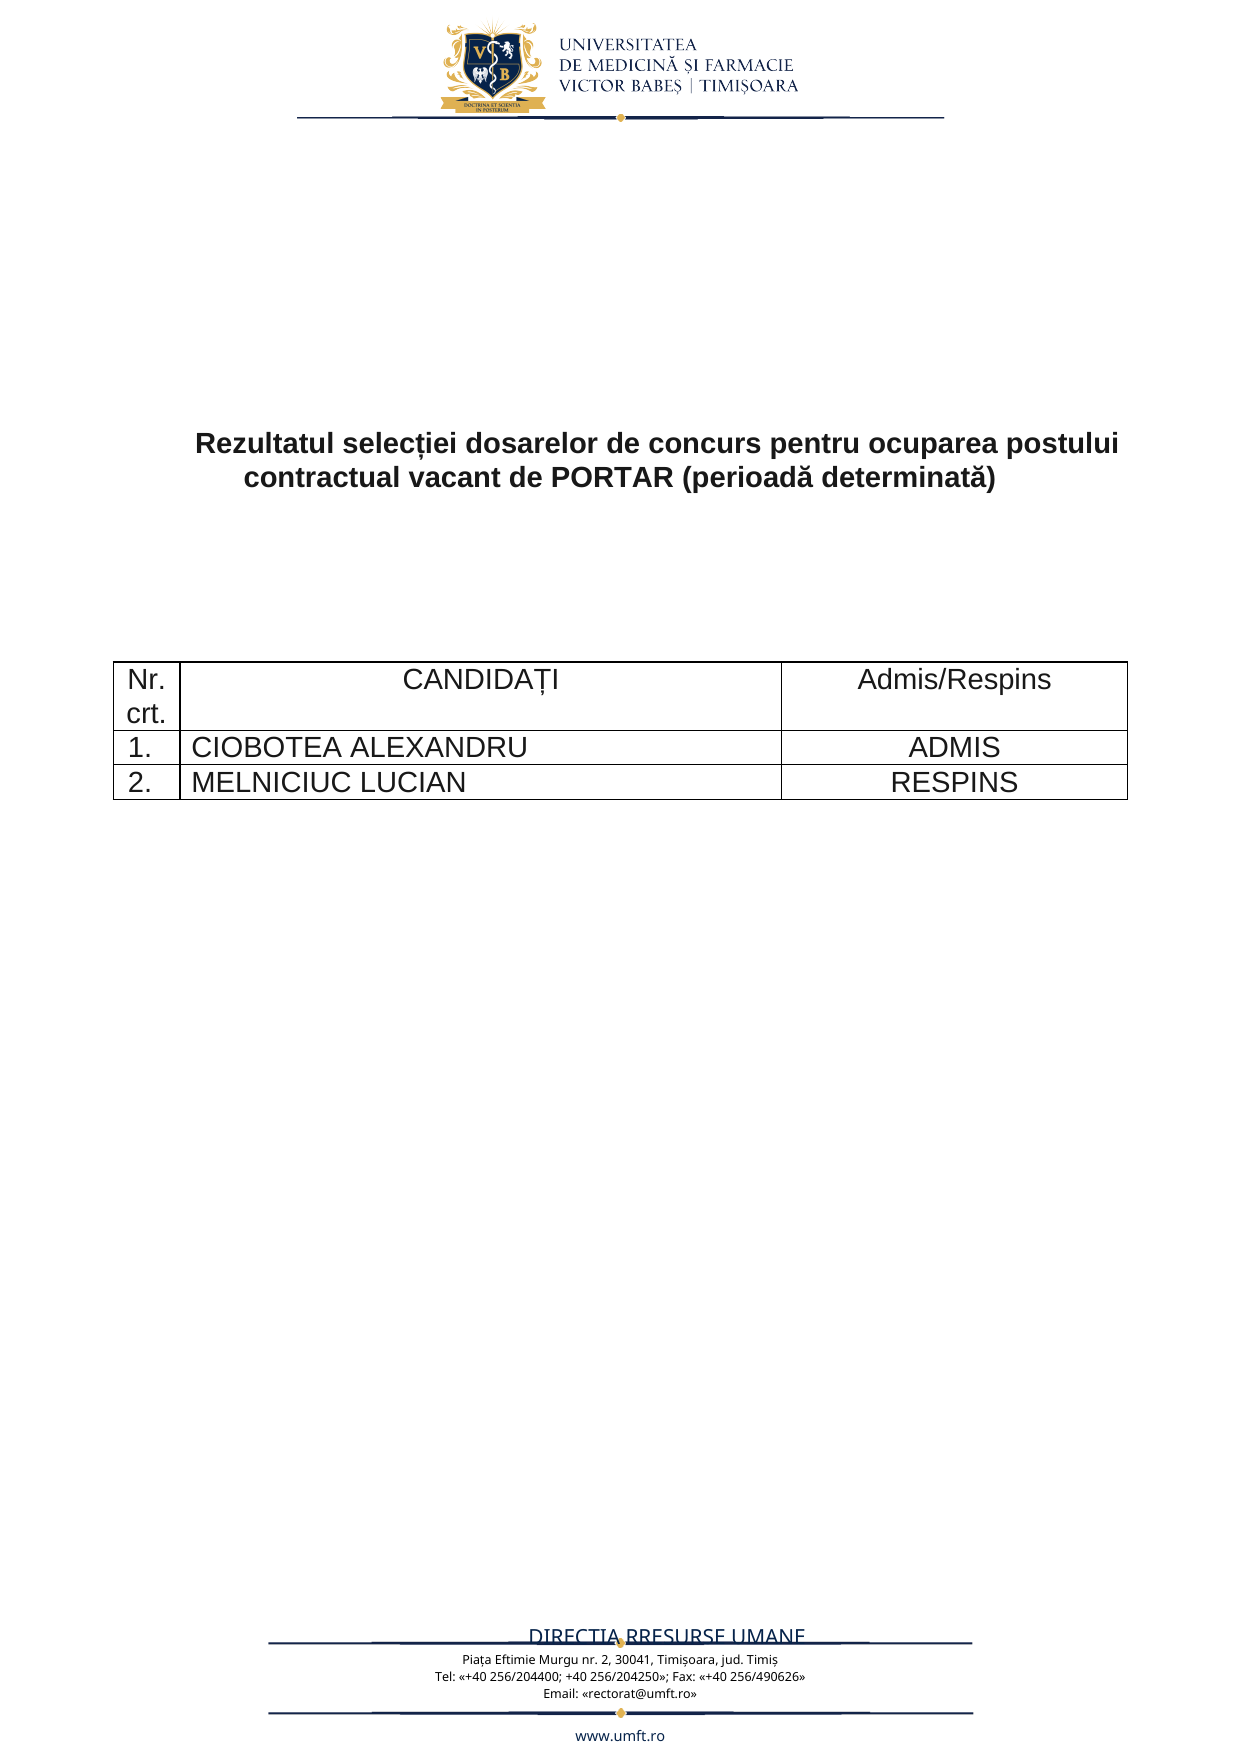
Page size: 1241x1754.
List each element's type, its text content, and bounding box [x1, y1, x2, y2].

table_header CANDIDAȚI [181, 663, 781, 729]
picture [265, 1638, 975, 1648]
picture [440, 15, 798, 113]
table_header Nr. crt. [114, 663, 179, 729]
text Rezultatul selecției dosarelor de concurs pentru ocuparea postului contractual vacant de PORTAR (perioadă determinată) [112, 427, 1128, 494]
table_header Admis/Respins [782, 663, 1127, 729]
table_cell [114, 731, 179, 764]
table_cell CIOBOTEA ALEXANDRU [181, 731, 781, 764]
table_cell ADMIS [782, 731, 1127, 764]
table_cell [114, 765, 179, 799]
table_cell RESPINS [782, 765, 1127, 799]
picture [294, 114, 947, 122]
table_cell MELNICIUC LUCIAN [181, 765, 781, 799]
picture [265, 1708, 976, 1718]
